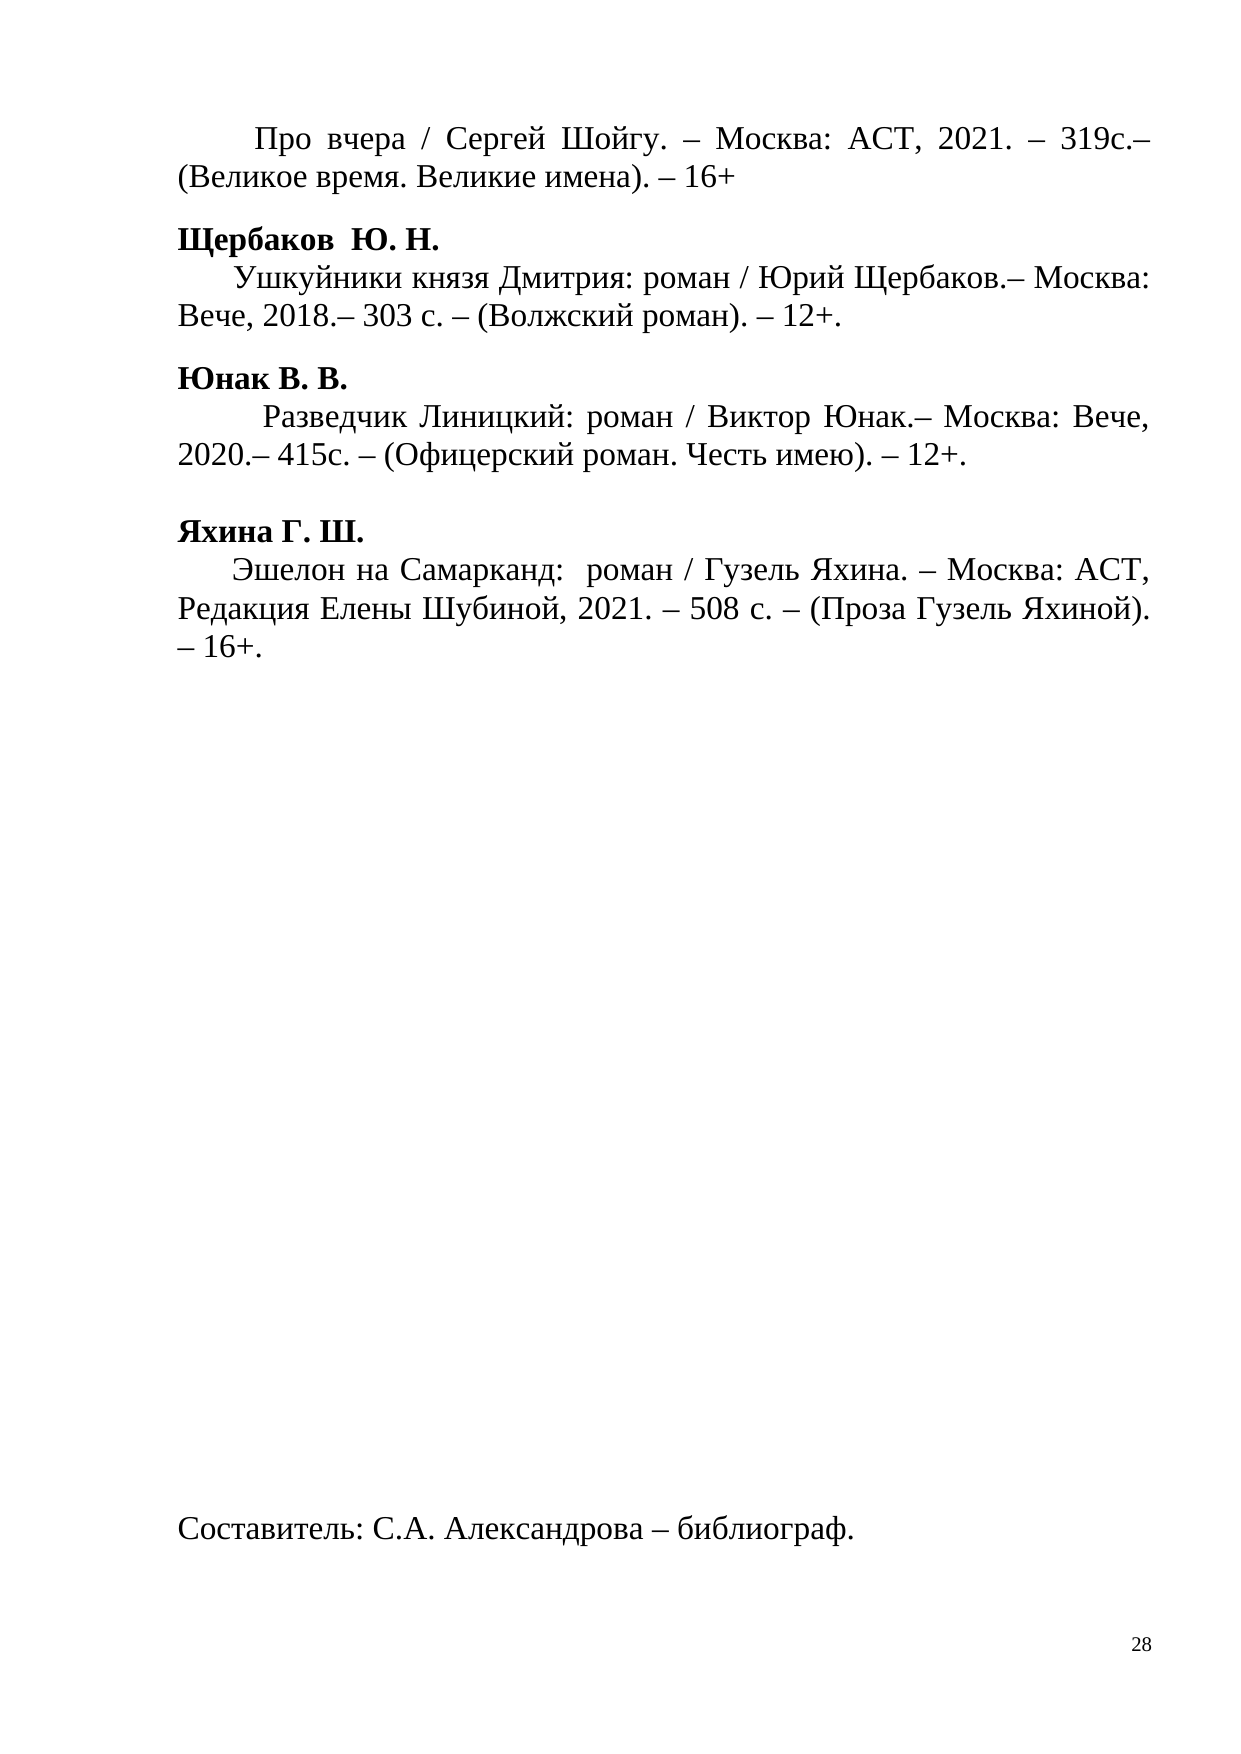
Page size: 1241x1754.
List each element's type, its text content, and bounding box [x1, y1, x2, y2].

text Составитель: С.А. Александрова – библиограф. [177, 1508, 1152, 1546]
text Эшелон на Самарканд: роман / Гузель Яхина. – Москва: АСТ, Редакция Елены Шубиной, 2021. – 508 с. – (Проза Гузель Яхиной). – 16+. [177, 549, 1152, 664]
text Про вчера / Сергей Шойгу. – Москва: АСТ, 2021. – 319с.– (Великое время. Великие имена). – 16+ [177, 118, 1152, 195]
text Ушкуйники князя Дмитрия: роман / Юрий Щербаков.– Москва: Вече, 2018.– 303 с. – (Волжский роман). – 12+. [177, 257, 1152, 334]
text Разведчик Линицкий: роман / Виктор Юнак.– Москва: Вече, 2020.– 415с. – (Офицерский роман. Честь имею). – 12+. [177, 396, 1152, 473]
text Юнак В. В. [177, 358, 1152, 396]
text Яхина Г. Ш. [177, 511, 1152, 549]
text Щербаков Ю. Н. [177, 219, 1152, 257]
